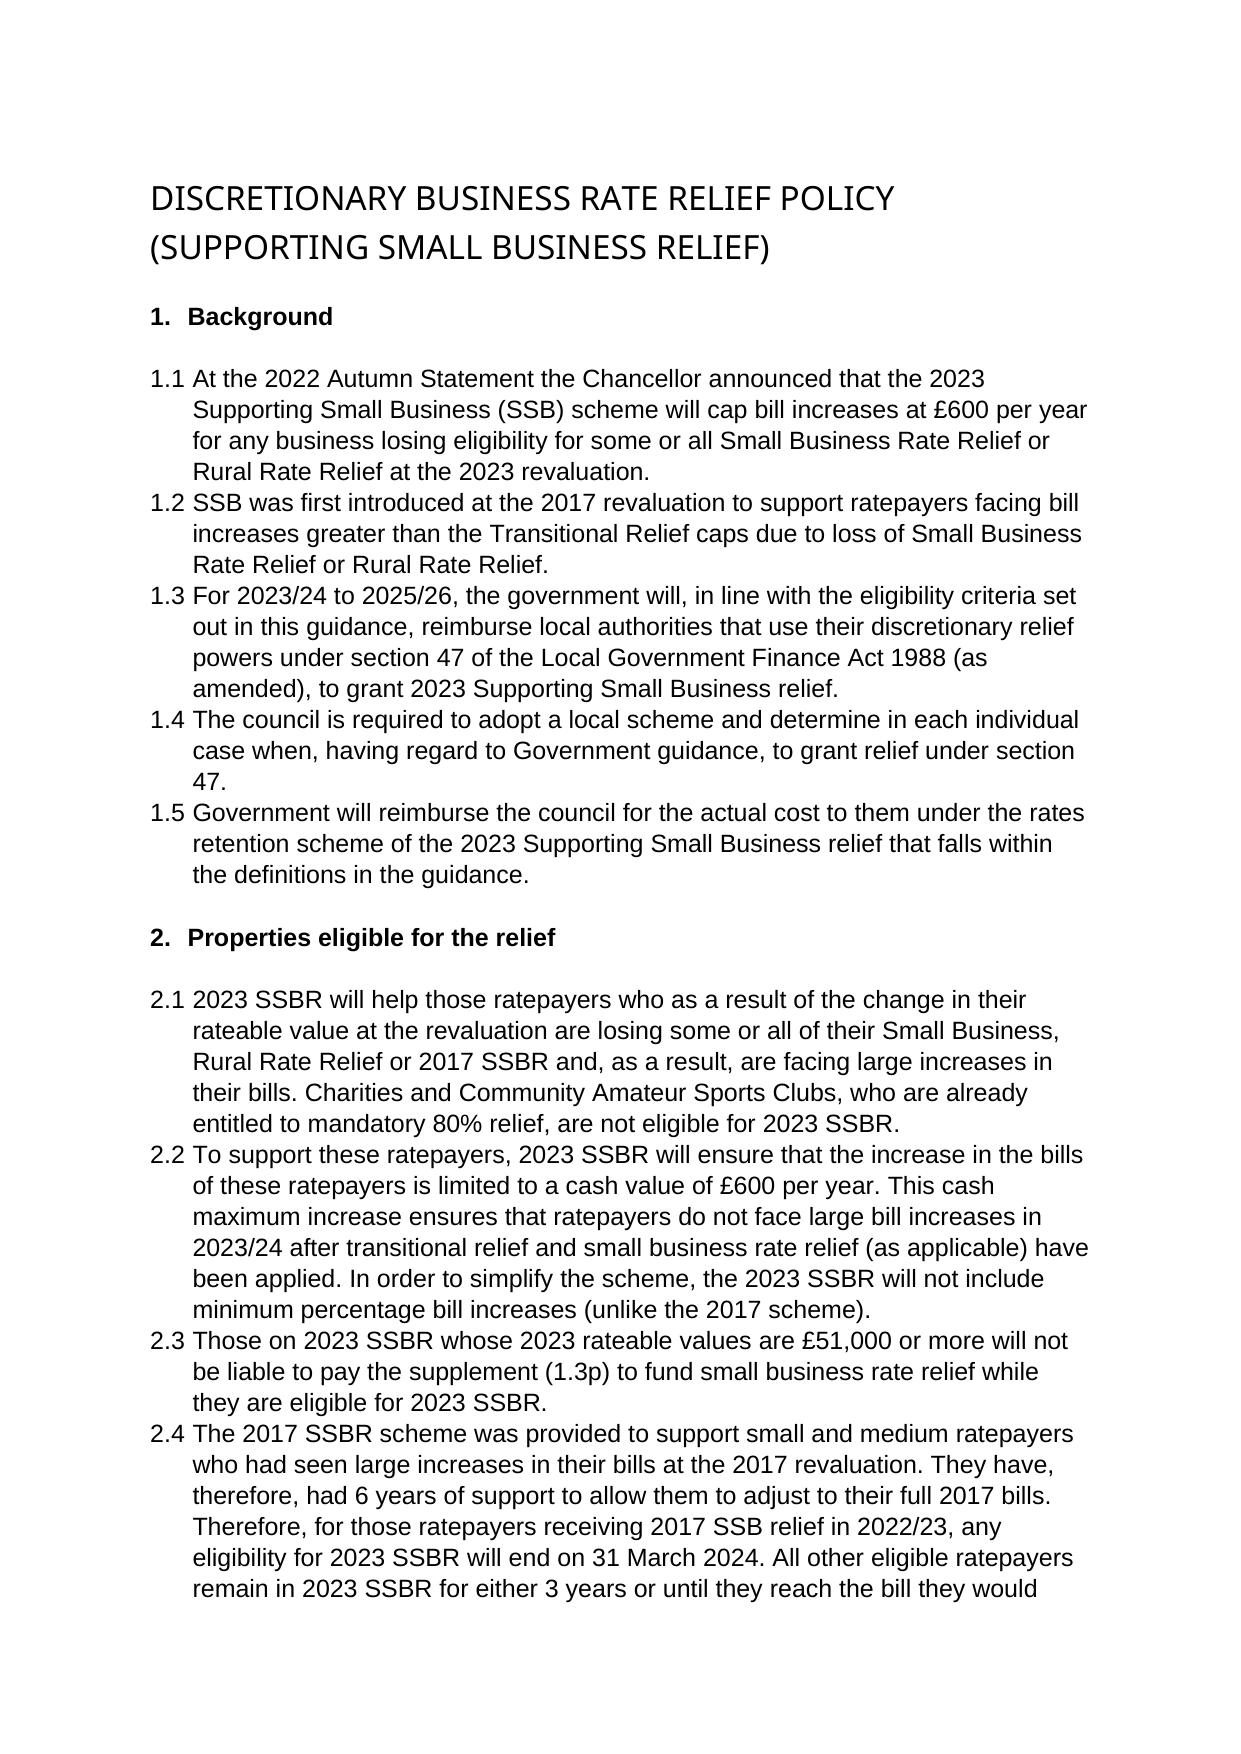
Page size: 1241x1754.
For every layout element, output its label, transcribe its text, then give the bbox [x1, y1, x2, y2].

list For 2023/24 to 2025/26, the government will, in line with the eligibility criteria set out in this guidance, reimburse local authorities that use their discretionary relief powers under section 47 of the Local Government Finance Act 1988 (as amended), to grant 2023 Supporting Small Business relief. [150, 581, 1090, 703]
list Background [150, 302, 1090, 330]
subtitle DISCRETIONARY BUSINESS RATE RELIEF POLICY (SUPPORTING SMALL BUSINESS RELIEF) [150, 175, 1090, 269]
list The council is required to adopt a local scheme and determine in each individual case when, having regard to Government guidance, to grant relief under section 47. [150, 705, 1090, 796]
list 2023 SSBR will help those ratepayers who as a result of the change in their rateable value at the revaluation are losing some or all of their Small Business, Rural Rate Relief or 2017 SSBR and, as a result, are facing large increases in their bills. Charities and Community Amateur Sports Clubs, who are already entitled to mandatory 80% relief, are not eligible for 2023 SSBR. [150, 984, 1090, 1137]
list SSB was first introduced at the 2017 revaluation to support ratepayers facing bill increases greater than the Transitional Relief caps due to loss of Small Business Rate Relief or Rural Rate Relief. [150, 488, 1090, 579]
list Those on 2023 SSBR whose 2023 rateable values are £51,000 or more will not be liable to pay the supplement (1.3p) to fund small business rate relief while they are eligible for 2023 SSBR. [150, 1326, 1090, 1417]
list Government will reimburse the council for the actual cost to them under the rates retention scheme of the 2023 Supporting Small Business relief that falls within the definitions in the guidance. [150, 798, 1090, 889]
list To support these ratepayers, 2023 SSBR will ensure that the increase in the bills of these ratepayers is limited to a cash value of £600 per year. This cash maximum increase ensures that ratepayers do not face large bill increases in 2023/24 after transitional relief and small business rate relief (as applicable) have been applied. In order to simplify the scheme, the 2023 SSBR will not include minimum percentage bill increases (unlike the 2017 scheme). [150, 1140, 1090, 1324]
list At the 2022 Autumn Statement the Chancellor announced that the 2023 Supporting Small Business (SSB) scheme will cap bill increases at £600 per year for any business losing eligibility for some or all Small Business Rate Relief or Rural Rate Relief at the 2023 revaluation. [150, 364, 1090, 486]
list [150, 1419, 1090, 1603]
list Properties eligible for the relief [150, 922, 1090, 951]
